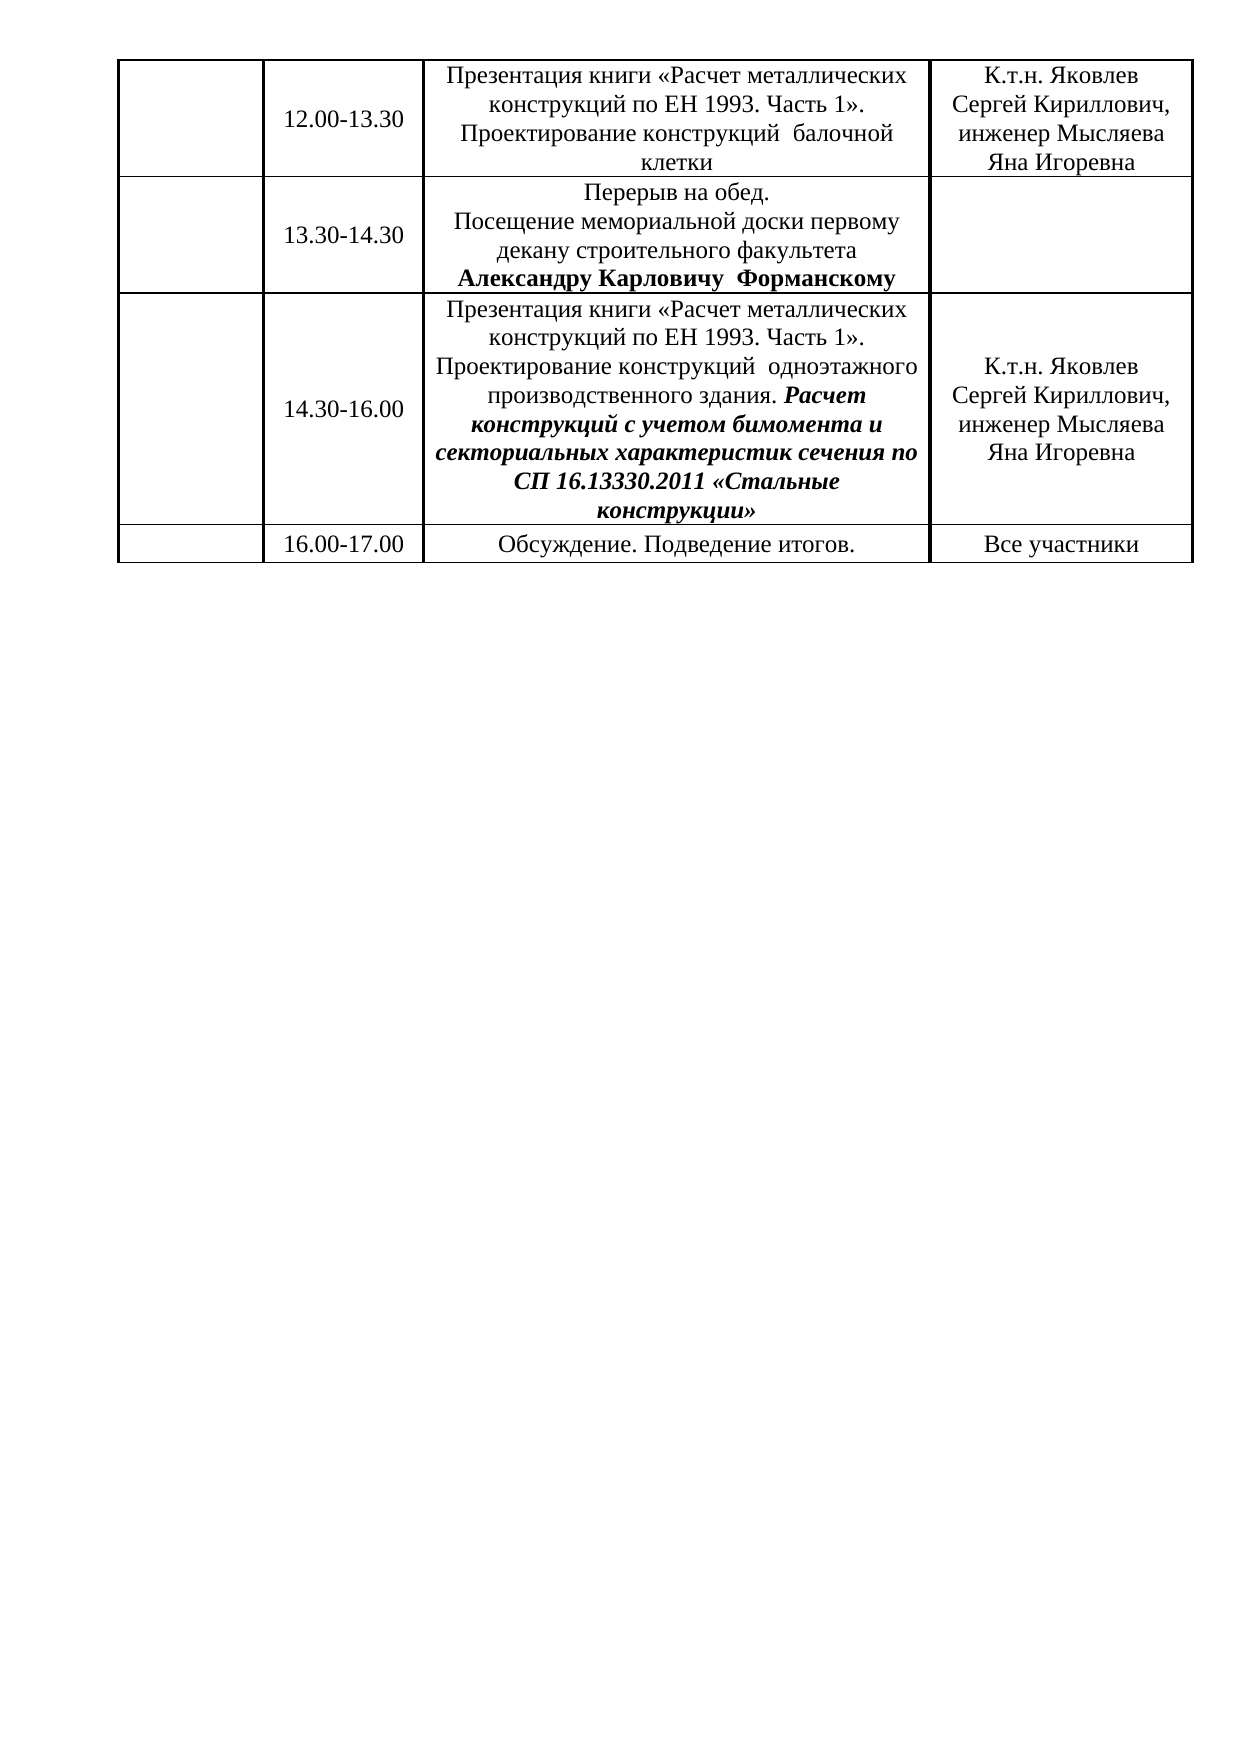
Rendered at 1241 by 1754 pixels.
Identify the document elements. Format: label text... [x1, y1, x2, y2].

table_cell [932, 61, 1191, 176]
table_cell Презентация книги «Расчет металлических конструкций по ЕН 1993. Часть 1». Проектирование конструкций одноэтажного производственного здания. Расчет конструкций с учетом бимомента и секториальных характеристик сечения по СП 16.13330.2011 «Стальные конструкции» [425, 294, 928, 524]
table_cell [932, 177, 1191, 292]
table_cell 16.00-17.00 [265, 525, 422, 561]
table_cell [120, 61, 262, 176]
table_cell [120, 294, 262, 524]
table_cell 14.30-16.00 [265, 294, 422, 524]
table_cell Все участники [932, 525, 1191, 561]
table_cell 12.00-13.30 [265, 61, 422, 176]
table_cell Перерыв на обед. Посещение мемориальной доски первому декану строительного факультета Александру Карловичу Форманскому [425, 177, 928, 292]
table_cell Обсуждение. Подведение итогов. [425, 525, 928, 561]
table_cell [120, 525, 262, 561]
table_cell К.т.н. Яковлев Сергей Кириллович, инженер Мысляева Яна Игоревна [932, 294, 1191, 524]
table_cell [120, 177, 262, 292]
table_cell Презентация книги «Расчет металлических конструкций по ЕН 1993. Часть 1». Проектирование конструкций балочной клетки [425, 61, 928, 176]
table_cell 13.30-14.30 [265, 177, 422, 292]
